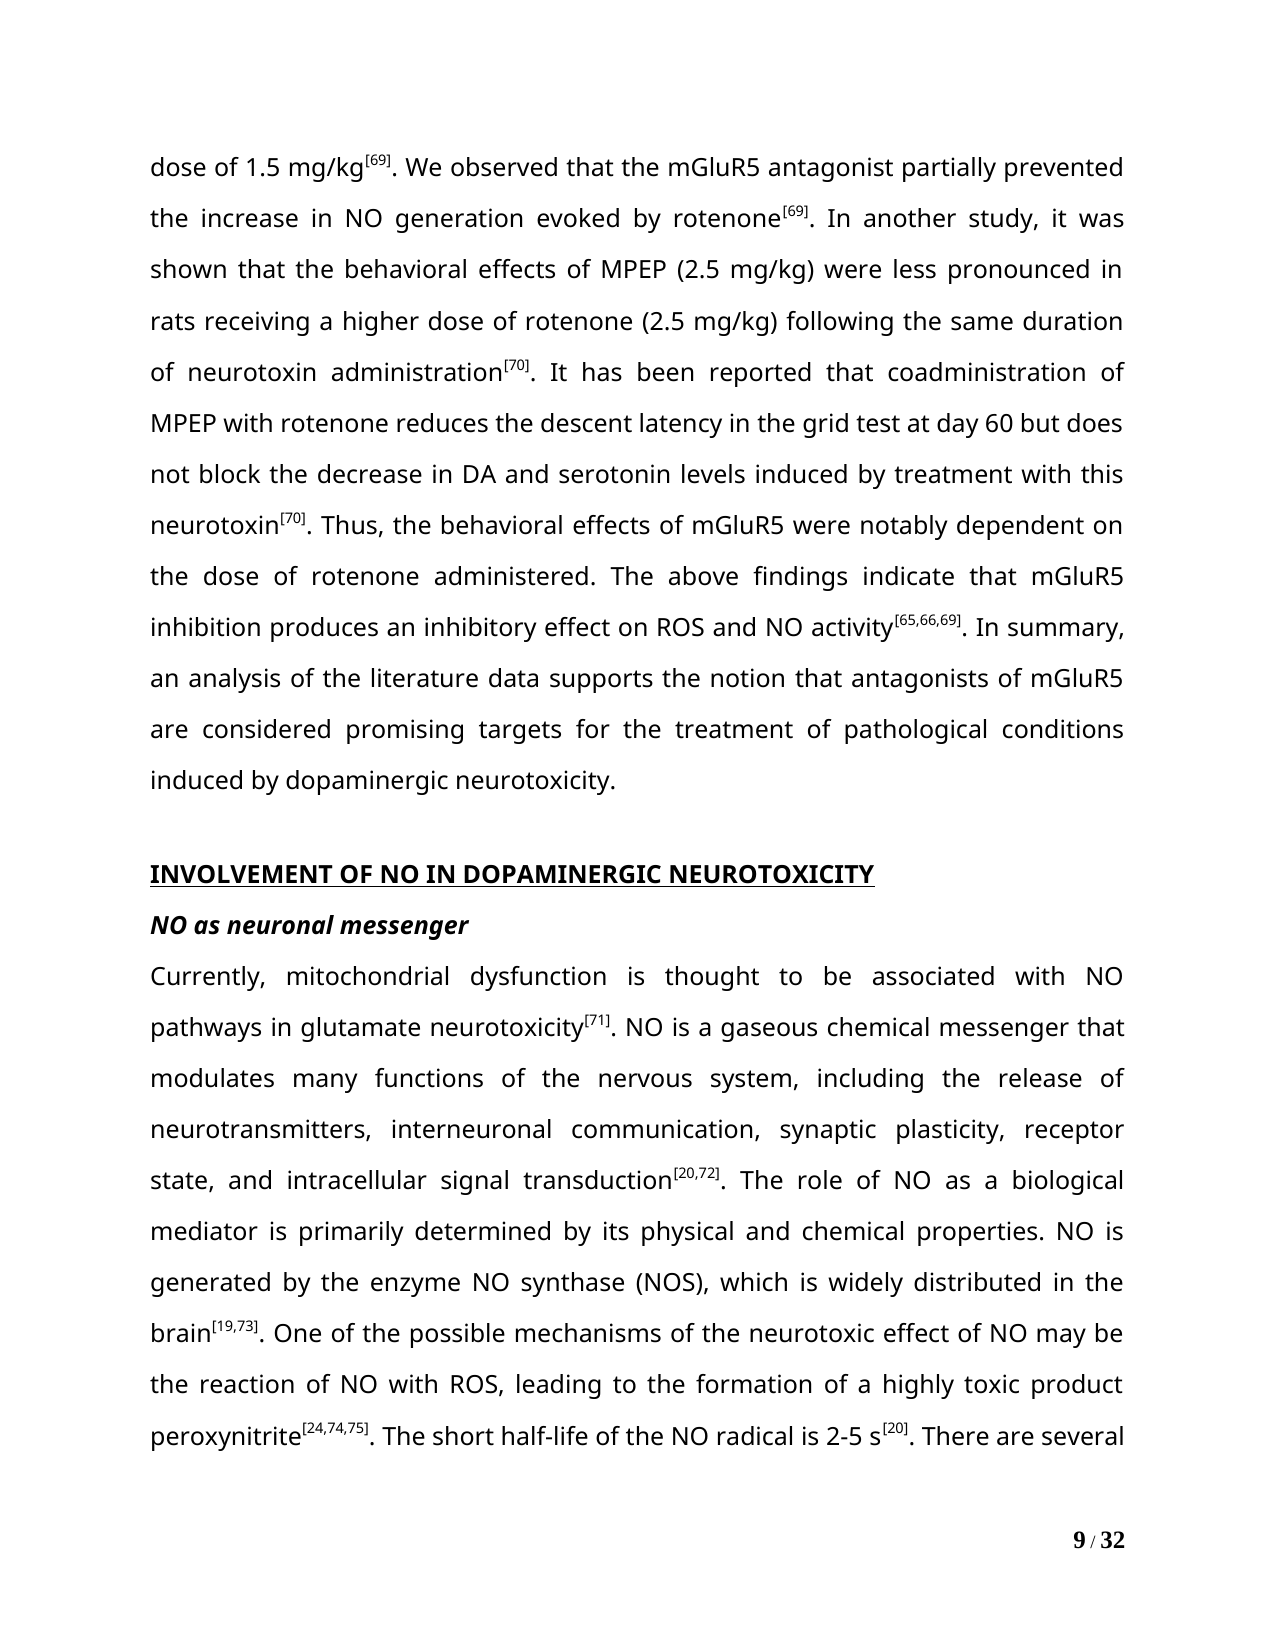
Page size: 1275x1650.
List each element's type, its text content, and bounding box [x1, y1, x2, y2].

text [150, 959, 1125, 1452]
text INVOLVEMENT OF NO IN DOPAMINERGIC NEUROTOXICITY [150, 857, 1125, 891]
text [150, 150, 1125, 797]
text NO as neuronal messenger [150, 908, 1125, 942]
